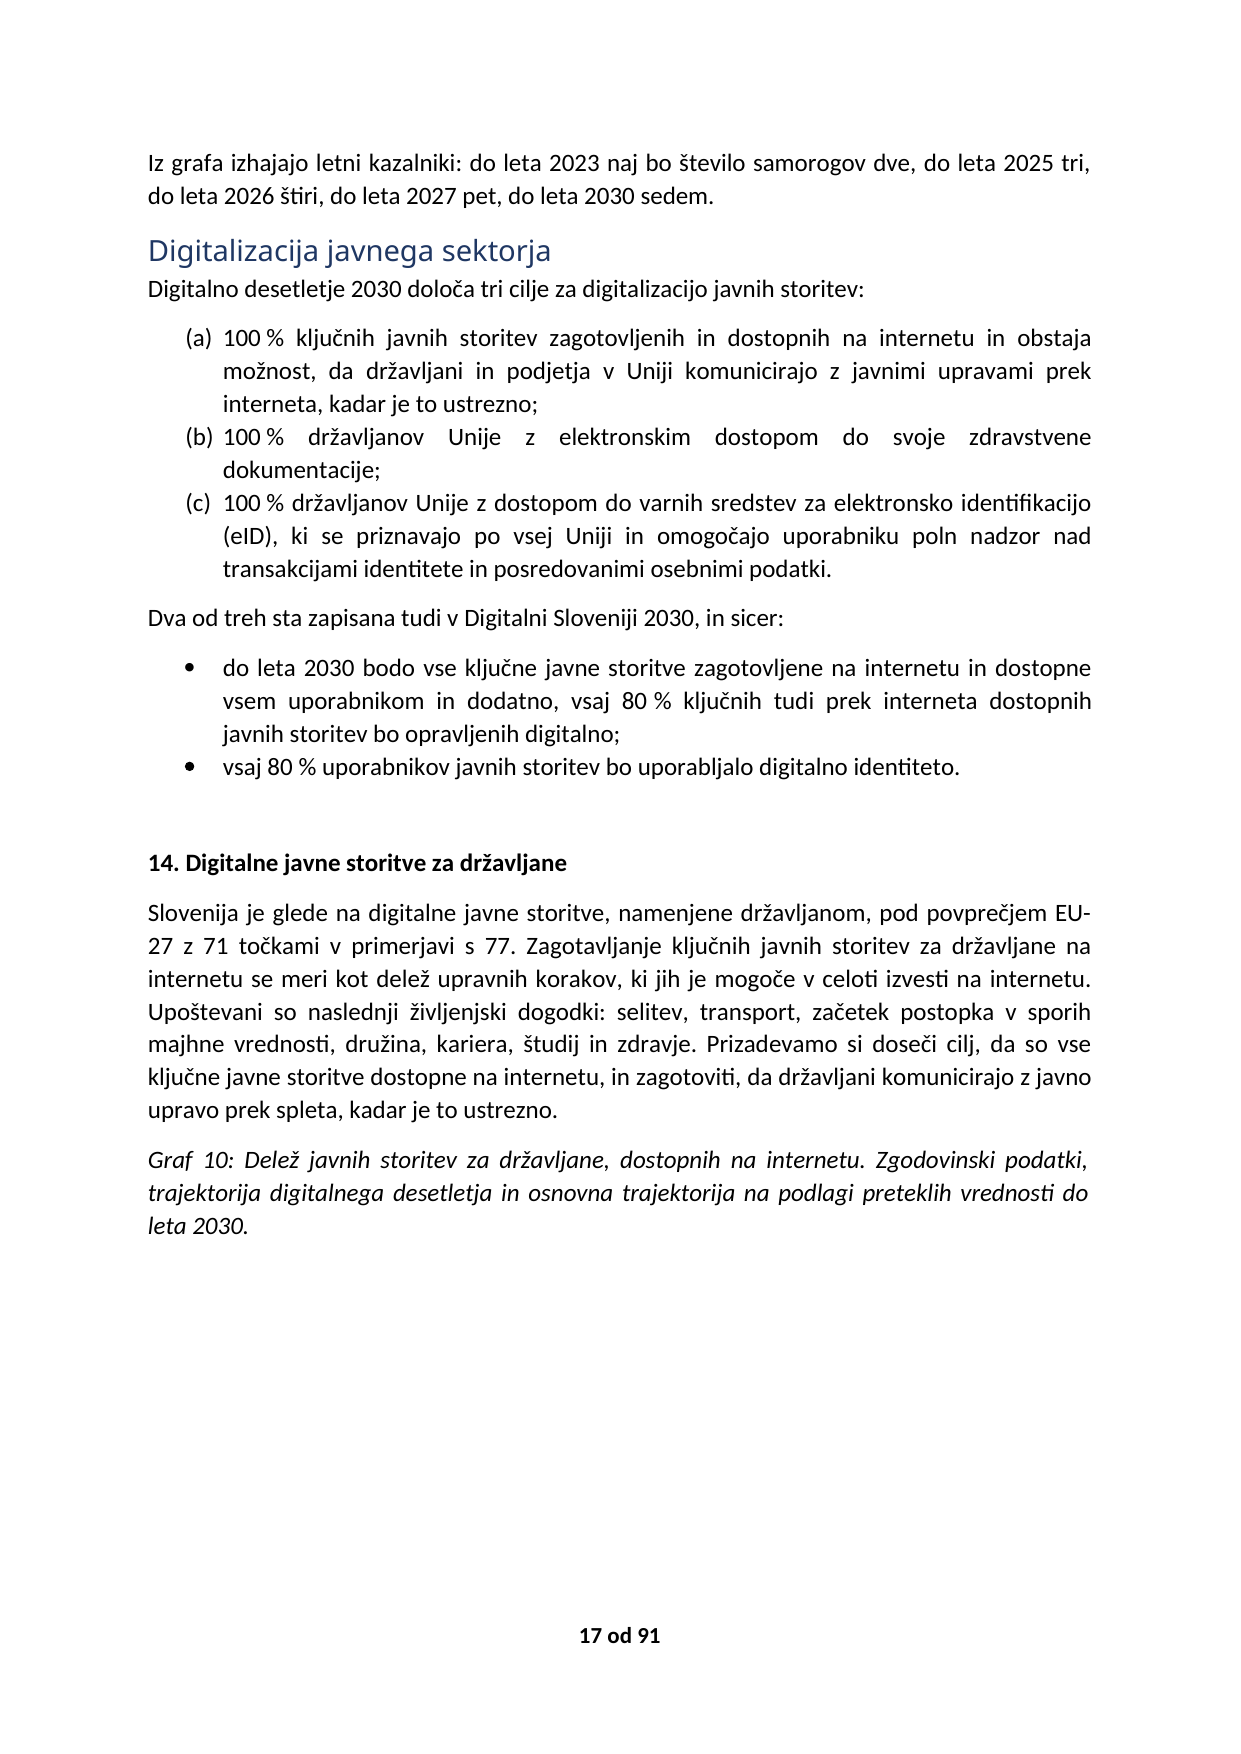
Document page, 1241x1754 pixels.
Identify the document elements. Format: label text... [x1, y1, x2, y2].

text Slovenija je glede na digitalne javne storitve, namenjene državljanom, pod povprečjem EU-27 z 71 točkami v primerjavi s 77. Zagotavljanje ključnih javnih storitev za državljane na internetu se meri kot delež upravnih korakov, ki jih je mogoče v celoti izvesti na internetu. Upoštevani so naslednji življenjski dogodki: selitev, transport, začetek postopka v sporih majhne vrednosti, družina, kariera, študij in zdravje. Prizadevamo si doseči cilj, da so vse ključne javne storitve dostopne na internetu, in zagotoviti, da državljani komunicirajo z javno upravo prek spleta, kadar je to ustrezno. [148, 897, 1093, 1125]
text Graf 10: Delež javnih storitev za državljane, dostopnih na internetu. Zgodovinski podatki, trajektorija digitalnega desetletja in osnovna trajektorija na podlagi preteklih vrednosti do leta 2030. [148, 1144, 1093, 1240]
text Iz grafa izhajajo letni kazalniki: do leta 2023 naj bo število samorogov dve, do leta 2025 tri, do leta 2026 štiri, do leta 2027 pet, do leta 2030 sedem. [148, 148, 1093, 211]
list 100 % državljanov Unije z dostopom do varnih sredstev za elektronsko identifikacijo (eID), ki se priznavajo po vsej Uniji in omogočajo uporabniku poln nadzor nad transakcijami identitete in posredovanimi osebnimi podatki. [185, 487, 1093, 583]
list do leta 2030 bodo vse ključne javne storitve zagotovljene na internetu in dostopne vsem uporabnikom in dodatno, vsaj 80 % ključnih tudi prek interneta dostopnih javnih storitev bo opravljenih digitalno; [185, 652, 1093, 748]
list 100 % državljanov Unije z elektronskim dostopom do svoje zdravstvene dokumentacije; [185, 421, 1093, 485]
subtitle Digitalizacija javnega sektorja [148, 230, 1093, 270]
list vsaj 80 % uporabnikov javnih storitev bo uporabljalo digitalno identiteto. [185, 751, 1093, 781]
list 100 % ključnih javnih storitev zagotovljenih in dostopnih na internetu in obstaja možnost, da državljani in podjetja v Uniji komunicirajo z javnimi upravami prek interneta, kadar je to ustrezno; [185, 322, 1093, 419]
text Digitalno desetletje 2030 določa tri cilje za digitalizacijo javnih storitev: [148, 273, 1093, 303]
text Dva od treh sta zapisana tudi v Digitalni Sloveniji 2030, in sicer: [148, 602, 1093, 633]
text 14. Digitalne javne storitve za državljane [148, 847, 1093, 878]
